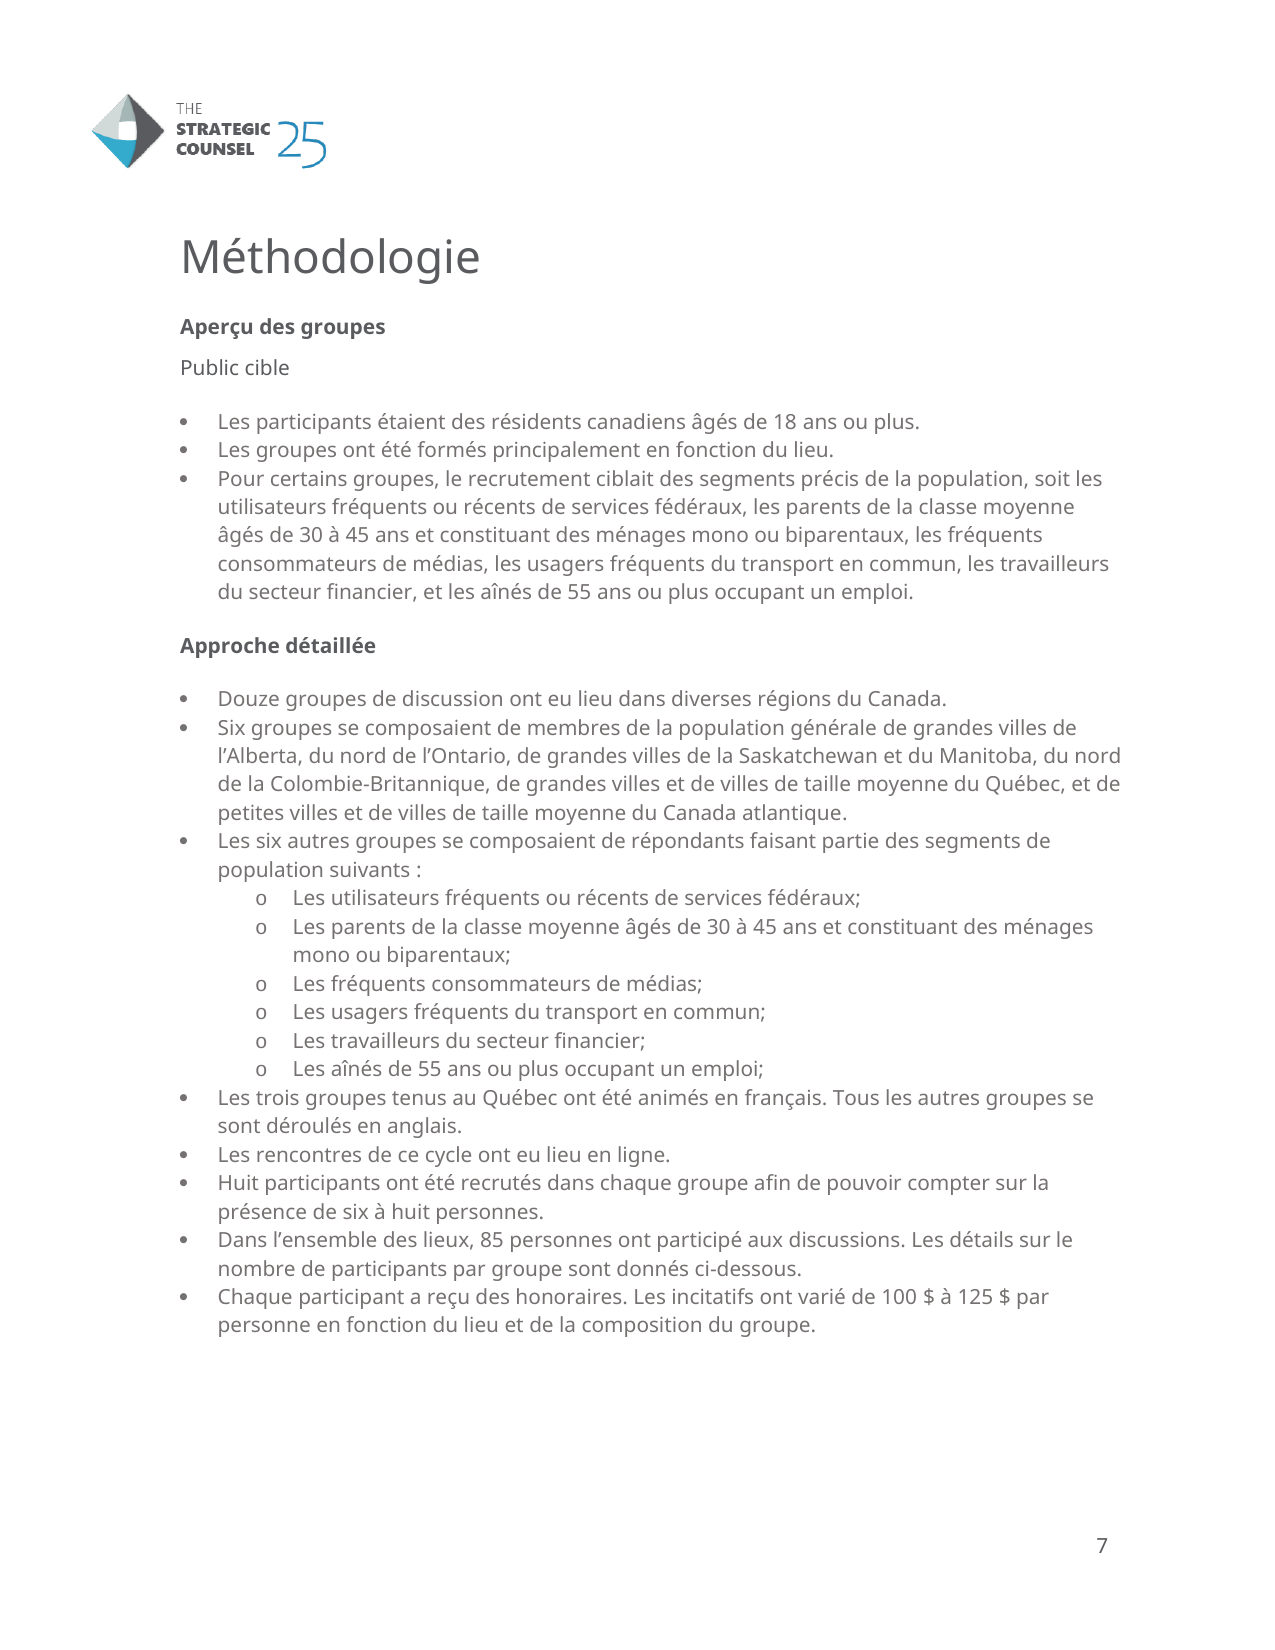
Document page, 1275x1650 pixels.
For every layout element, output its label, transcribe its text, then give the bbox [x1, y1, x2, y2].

picture [91, 72, 445, 215]
list Les participants étaient des résidents canadiens âgés de 18 ans ou plus. [180, 407, 1125, 435]
list Les travailleurs du secteur financier; [255, 1026, 1125, 1054]
list Les aînés de 55 ans ou plus occupant un emploi; [255, 1054, 1125, 1083]
list Les utilisateurs fréquents ou récents de services fédéraux; [255, 883, 1125, 912]
subtitle Aperçu des groupes [180, 312, 1125, 341]
list Les fréquents consommateurs de médias; [255, 969, 1125, 997]
subtitle Méthodologie [180, 225, 930, 287]
list Douze groupes de discussion ont eu lieu dans diverses régions du Canada. [180, 684, 1125, 713]
list Les parents de la classe moyenne âgés de 30 à 45 ans et constituant des ménages mono ou biparentaux; [255, 912, 1125, 969]
subtitle Approche détaillée [180, 631, 1125, 659]
list Les groupes ont été formés principalement en fonction du lieu. [180, 435, 1125, 464]
list Dans l’ensemble des lieux, 85 personnes ont participé aux discussions. Les détails sur le nombre de participants par groupe sont donnés ci-dessous. [180, 1225, 1125, 1282]
list Six groupes se composaient de membres de la population générale de grandes villes de l’Alberta, du nord de l’Ontario, de grandes villes de la Saskatchewan et du Manitoba, du nord de la Colombie-Britannique, de grandes villes et de villes de taille moyenne du Québec, et de petites villes et de villes de taille moyenne du Canada atlantique. [180, 713, 1125, 826]
list Chaque participant a reçu des honoraires. Les incitatifs ont varié de 100 $ à 125 $ par personne en fonction du lieu et de la composition du groupe. [180, 1282, 1125, 1339]
text Public cible [180, 353, 1125, 382]
list Pour certains groupes, le recrutement ciblait des segments précis de la population, soit les utilisateurs fréquents ou récents de services fédéraux, les parents de la classe moyenne âgés de 30 à 45 ans et constituant des ménages mono ou biparentaux, les fréquents consommateurs de médias, les usagers fréquents du transport en commun, les travailleurs du secteur financier, et les aînés de 55 ans ou plus occupant un emploi. [180, 464, 1125, 606]
list Les trois groupes tenus au Québec ont été animés en français. Tous les autres groupes se sont déroulés en anglais. [180, 1083, 1125, 1140]
list Les rencontres de ce cycle ont eu lieu en ligne. [180, 1140, 1125, 1168]
list Les six autres groupes se composaient de répondants faisant partie des segments de population suivants : [180, 826, 1125, 883]
list Huit participants ont été recrutés dans chaque groupe afin de pouvoir compter sur la présence de six à huit personnes. [180, 1168, 1125, 1225]
list Les usagers fréquents du transport en commun; [255, 997, 1125, 1026]
